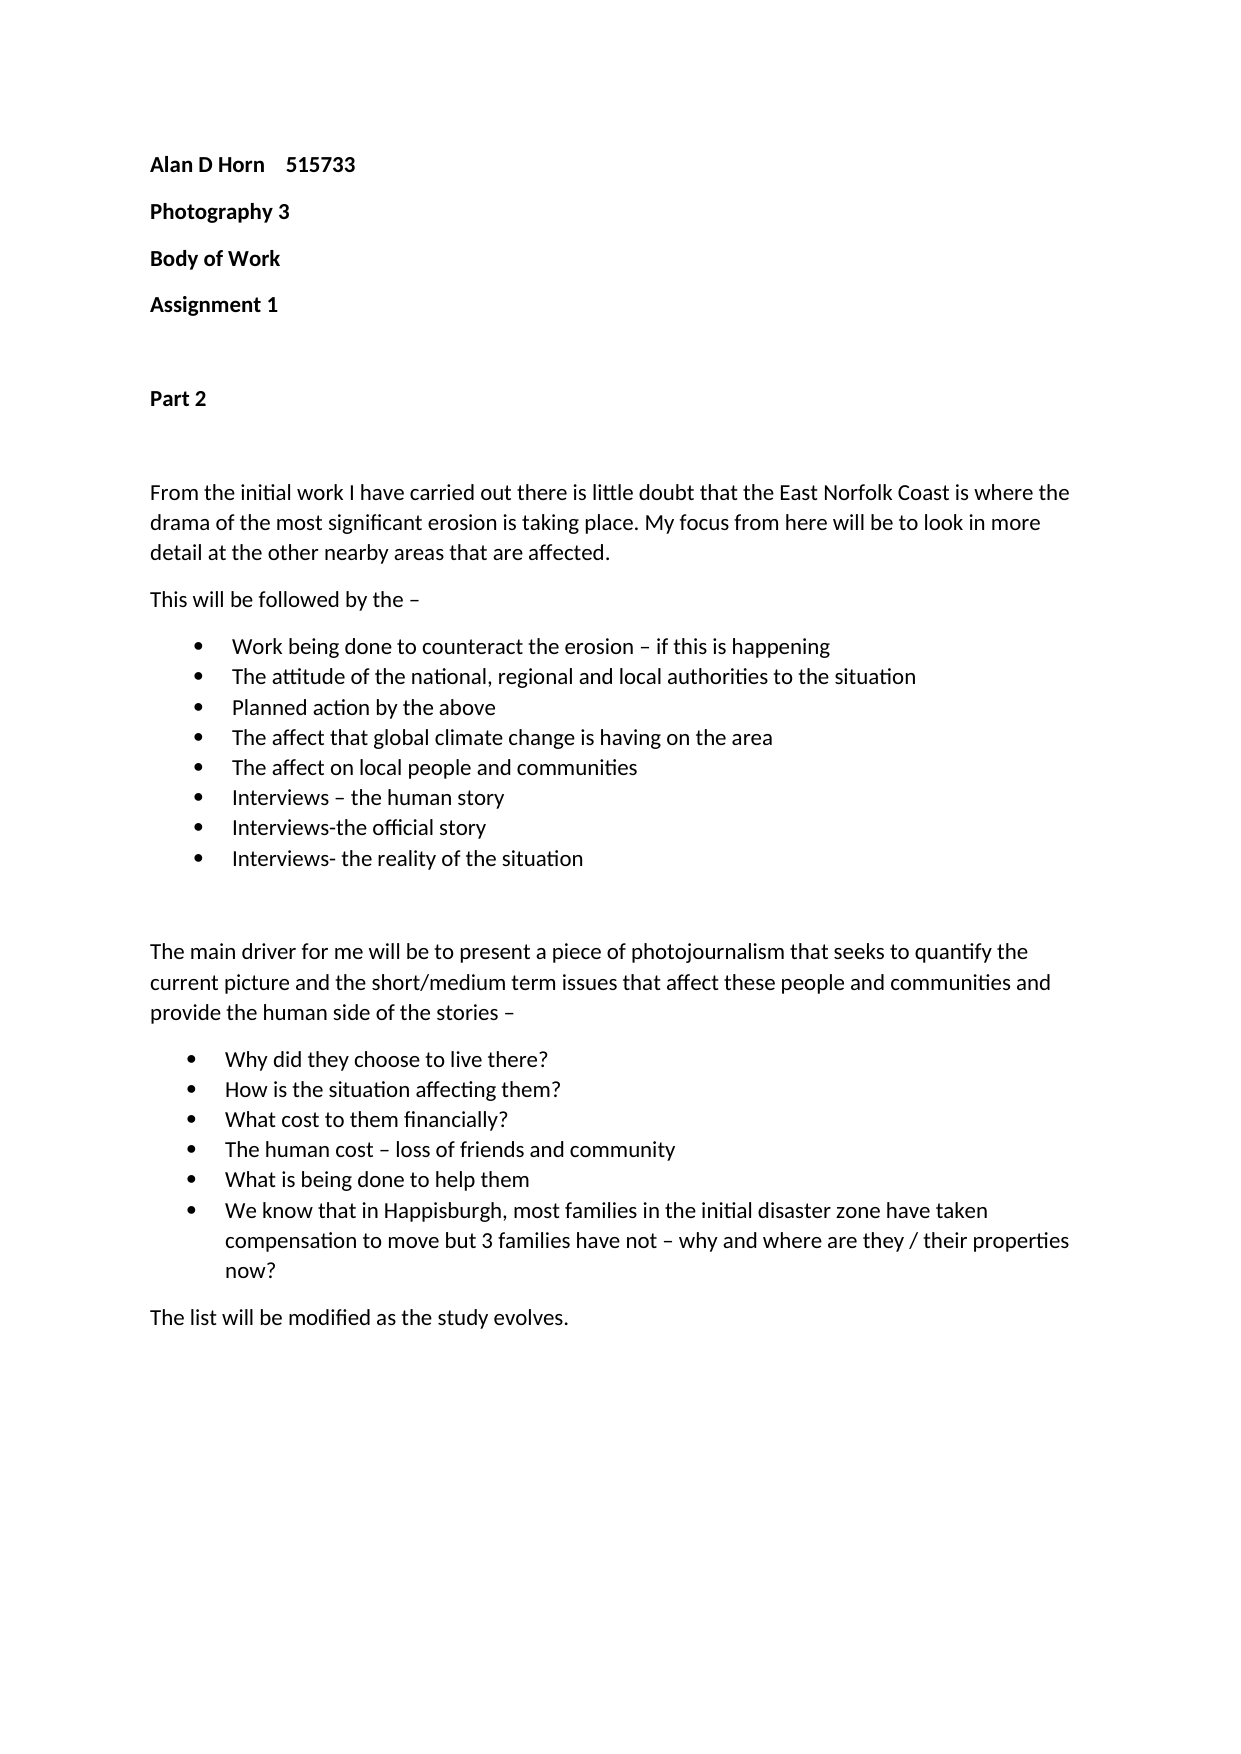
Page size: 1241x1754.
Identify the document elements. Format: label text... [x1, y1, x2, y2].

text Part 2 [150, 384, 1090, 412]
list Interviews- the reality of the situation [194, 844, 1090, 872]
list What is being done to help them [187, 1166, 1090, 1194]
text This will be followed by the – [150, 585, 1090, 613]
list Interviews – the human story [194, 783, 1090, 811]
list Interviews-the official story [194, 813, 1090, 842]
list We know that in Happisburgh, most families in the initial disaster zone have taken compensation to move but 3 families have not – why and where are they / their properties now? [187, 1196, 1090, 1284]
list The affect on local people and communities [194, 753, 1090, 781]
text Photography 3 [150, 197, 1090, 225]
list The human cost – loss of friends and community [187, 1135, 1090, 1163]
list Why did they choose to live there? [187, 1045, 1090, 1073]
list Planned action by the above [194, 693, 1090, 721]
text Body of Work [150, 244, 1090, 272]
text The main driver for me will be to present a piece of photojournalism that seeks to quantify the current picture and the short/medium term issues that affect these people and communities and provide the human side of the stories – [150, 937, 1090, 1026]
text Alan D Horn 515733 [150, 150, 1090, 178]
list The affect that global climate change is having on the area [194, 723, 1090, 751]
list Work being done to counteract the erosion – if this is happening [194, 632, 1090, 660]
text From the initial work I have carried out there is little doubt that the East Norfolk Coast is where the drama of the most significant erosion is taking place. My focus from here will be to look in more detail at the other nearby areas that are affected. [150, 478, 1090, 567]
list How is the situation affecting them? [187, 1075, 1090, 1103]
list What cost to them financially? [187, 1105, 1090, 1133]
text The list will be modified as the study evolves. [150, 1303, 1090, 1331]
list The attitude of the national, regional and local authorities to the situation [194, 662, 1090, 691]
text Assignment 1 [150, 291, 1090, 319]
